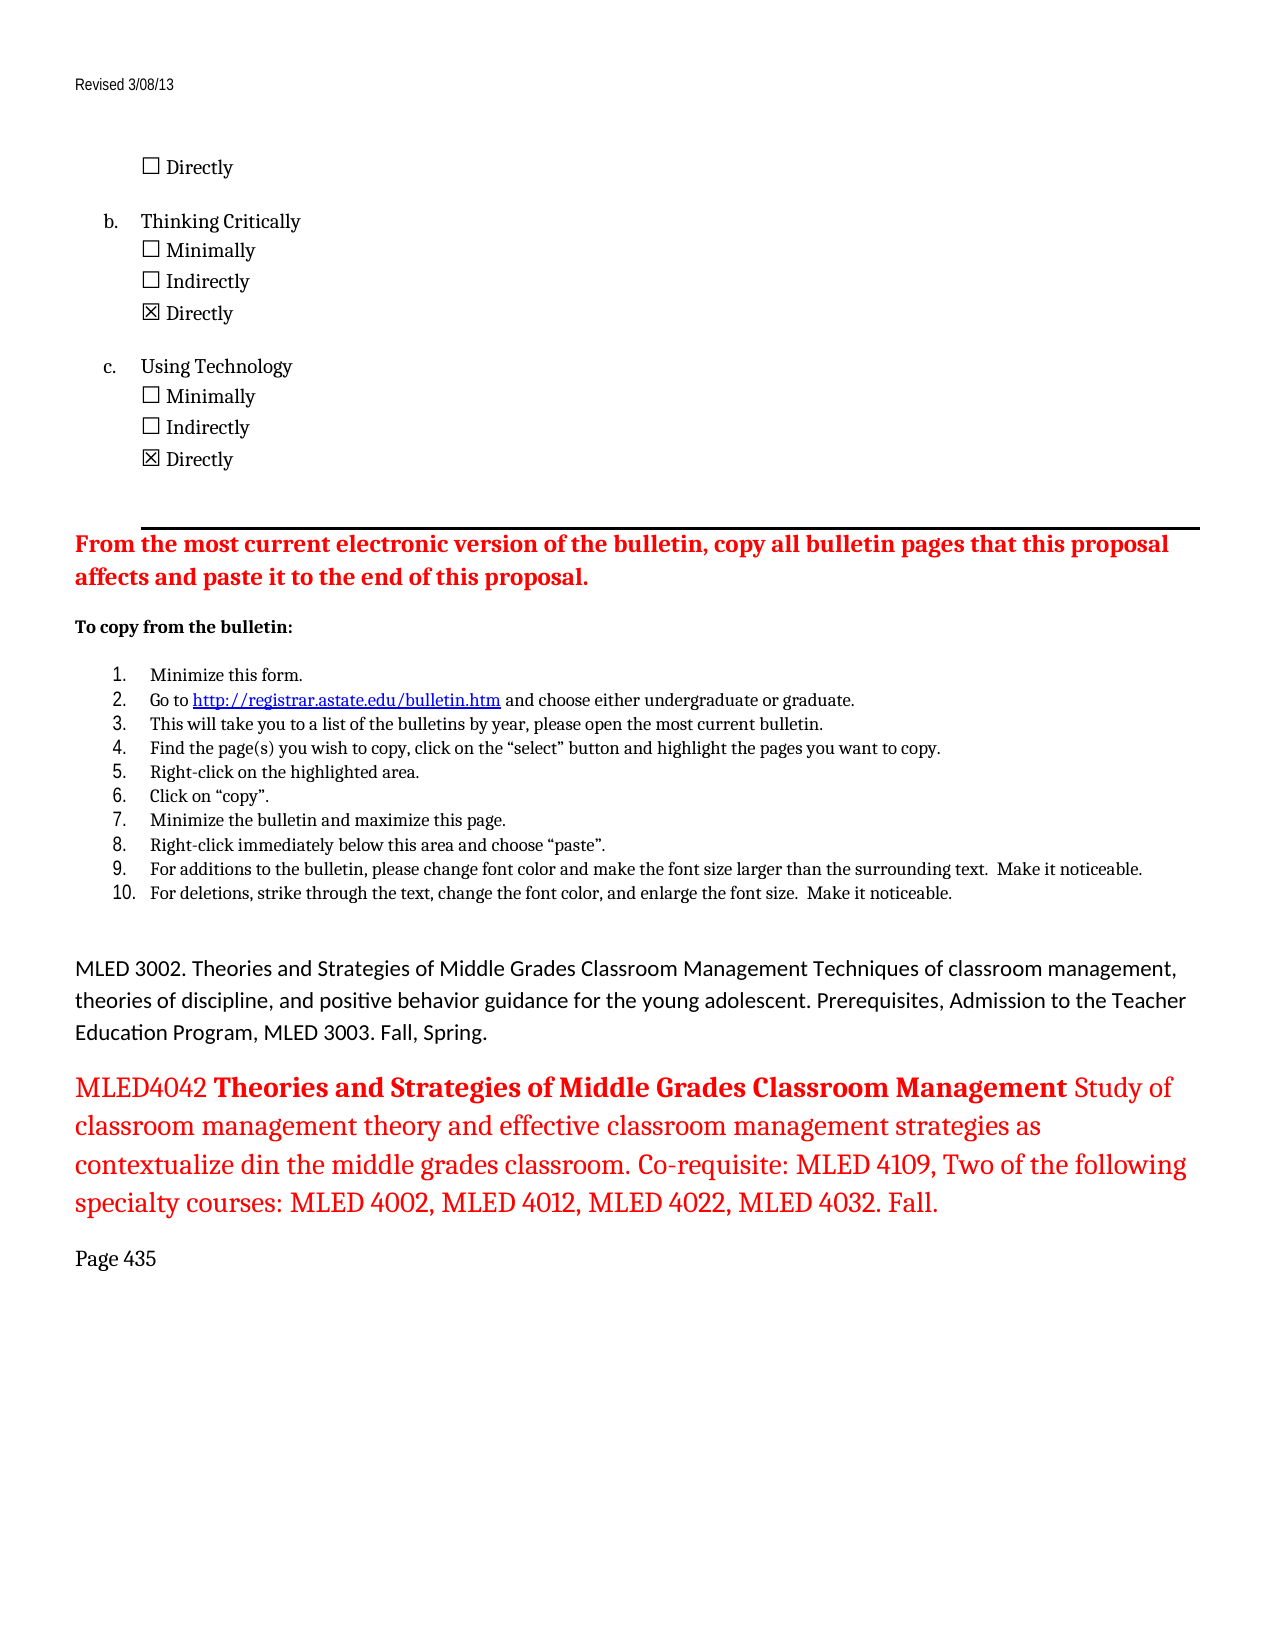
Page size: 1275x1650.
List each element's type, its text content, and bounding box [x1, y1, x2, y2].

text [141, 150, 1200, 209]
list Go to http://registrar.astate.edu/bulletin.htm and choose either undergraduate or graduate. [112, 687, 1200, 711]
text From the most current electronic version of the bulletin, copy all bulletin pages that this proposal affects and paste it to the end of this proposal. [75, 530, 1200, 592]
text To copy from the bulletin: [75, 617, 1200, 638]
list Minimize the bulletin and maximize this page. [112, 807, 1200, 832]
list Using Technology [103, 355, 1200, 379]
text Minimally Indirectly Directly [141, 233, 1200, 355]
list Find the page(s) you wish to copy, click on the “select” button and highlight the pages you want to copy. [112, 735, 1200, 759]
list For additions to the bulletin, please change font color and make the font size larger than the surrounding text. Make it noticeable. [112, 856, 1200, 880]
list This will take you to a list of the bulletins by year, please open the most current bulletin. [112, 711, 1200, 735]
list Click on “copy”. [112, 783, 1200, 807]
list Right-click immediately below this area and choose “paste”. [112, 832, 1200, 856]
list Minimize this form. [112, 662, 1200, 687]
text Minimally Indirectly Directly [141, 379, 1200, 473]
list Thinking Critically [103, 209, 1200, 233]
list Right-click on the highlighted area. [112, 759, 1200, 783]
list For deletions, strike through the text, change the font color, and enlarge the font size. Make it noticeable. [112, 880, 1200, 932]
